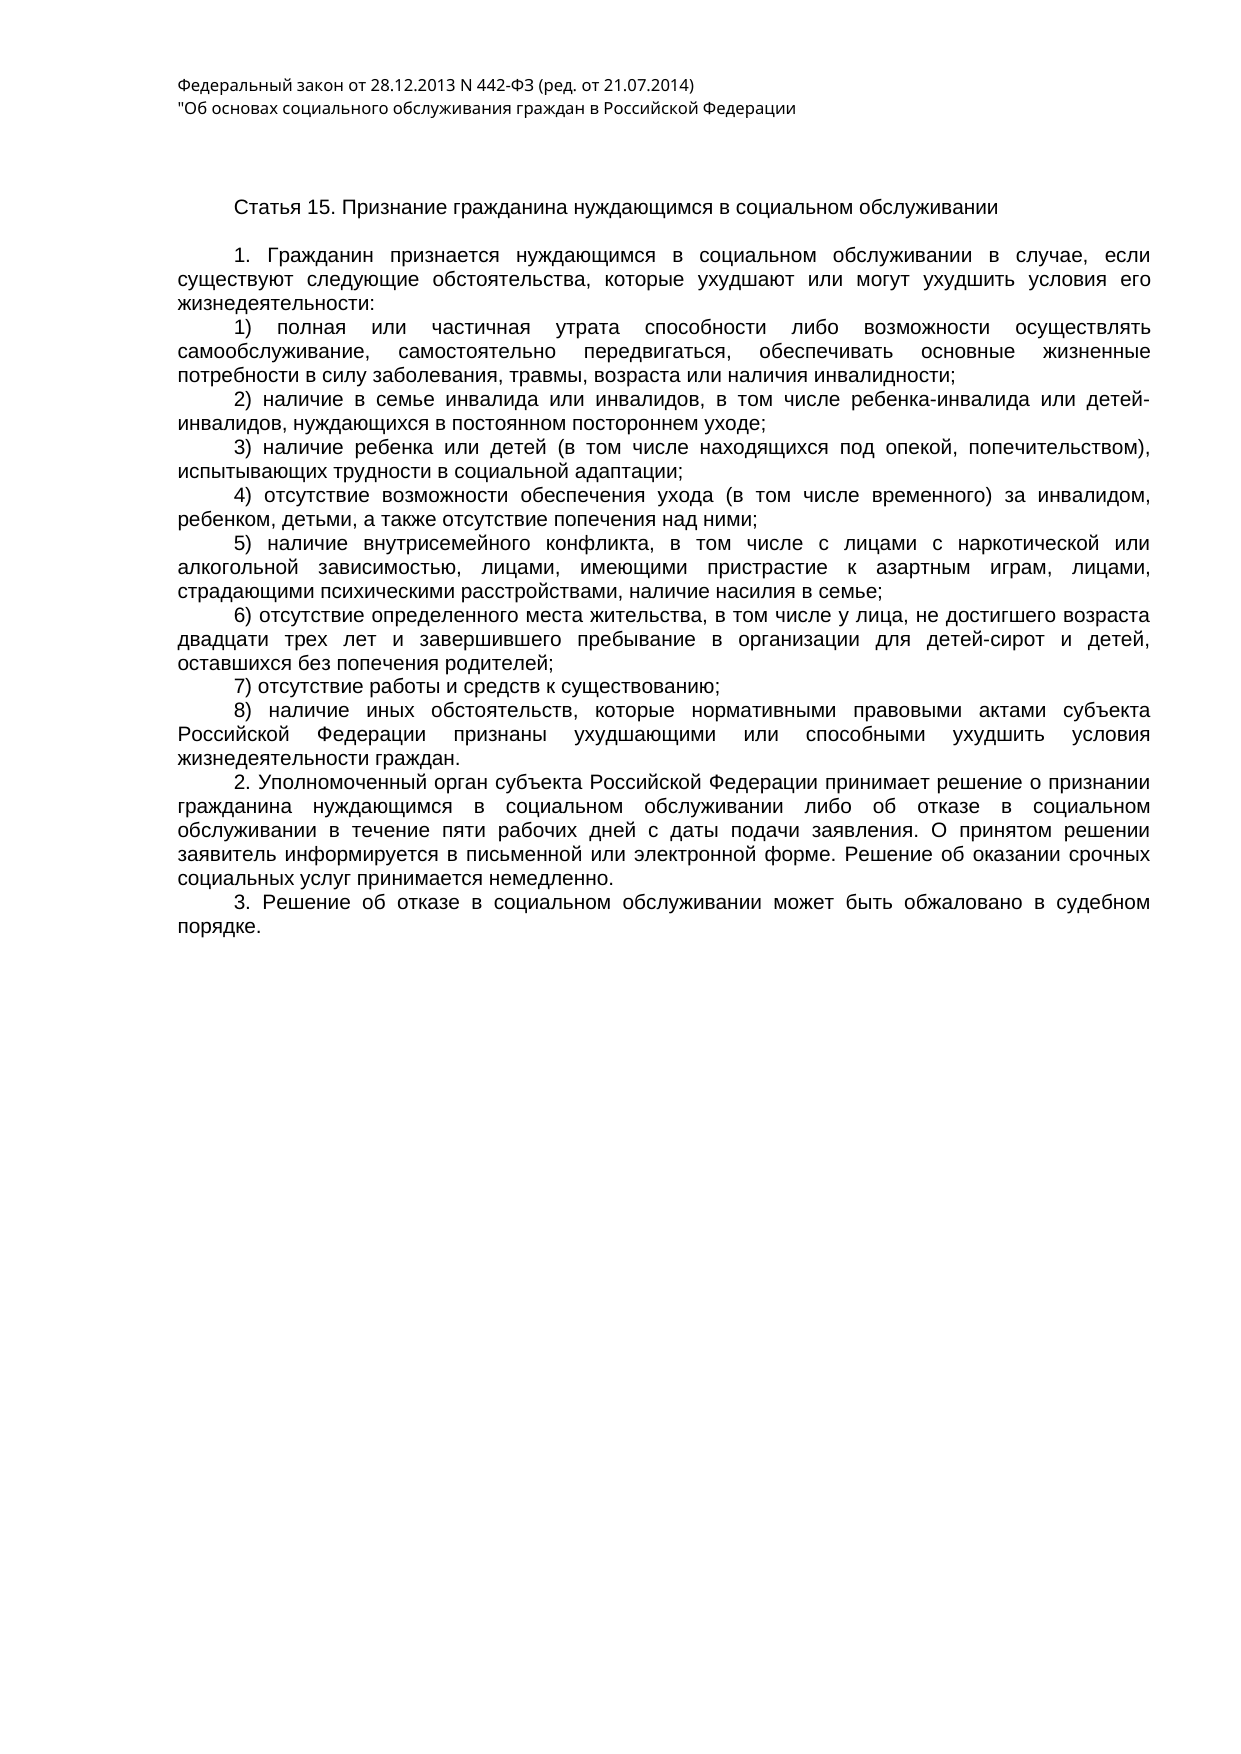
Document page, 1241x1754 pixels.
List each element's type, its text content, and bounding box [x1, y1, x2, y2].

text 4) отсутствие возможности обеспечения ухода (в том числе временного) за инвалидом, ребенком, детьми, а также отсутствие попечения над ними; [177, 483, 1152, 531]
text 8) наличие иных обстоятельств, которые нормативными правовыми актами субъекта Российской Федерации признаны ухудшающими или способными ухудшить условия жизнедеятельности граждан. [177, 698, 1152, 770]
text 2. Уполномоченный орган субъекта Российской Федерации принимает решение о признании гражданина нуждающимся в социальном обслуживании либо об отказе в социальном обслуживании в течение пяти рабочих дней с даты подачи заявления. О принятом решении заявитель информируется в письменной или электронной форме. Решение об оказании срочных социальных услуг принимается немедленно. [177, 770, 1152, 890]
text 5) наличие внутрисемейного конфликта, в том числе с лицами с наркотической или алкогольной зависимостью, лицами, имеющими пристрастие к азартным играм, лицами, страдающими психическими расстройствами, наличие насилия в семье; [177, 531, 1152, 602]
text 1. Гражданин признается нуждающимся в социальном обслуживании в случае, если существуют следующие обстоятельства, которые ухудшают или могут ухудшить условия его жизнедеятельности: [177, 243, 1152, 315]
text 1) полная или частичная утрата способности либо возможности осуществлять самообслуживание, самостоятельно передвигаться, обеспечивать основные жизненные потребности в силу заболевания, травмы, возраста или наличия инвалидности; [177, 315, 1152, 387]
text 2) наличие в семье инвалида или инвалидов, в том числе ребенка-инвалида или детей-инвалидов, нуждающихся в постоянном постороннем уходе; [177, 387, 1152, 435]
text 3) наличие ребенка или детей (в том числе находящихся под опекой, попечительством), испытывающих трудности в социальной адаптации; [177, 435, 1152, 483]
text 3. Решение об отказе в социальном обслуживании может быть обжаловано в судебном порядке. [177, 890, 1152, 938]
text 6) отсутствие определенного места жительства, в том числе у лица, не достигшего возраста двадцати трех лет и завершившего пребывание в организации для детей-сирот и детей, оставшихся без попечения родителей; [177, 602, 1152, 674]
text 7) отсутствие работы и средств к существованию; [177, 674, 1152, 698]
text Статья 15. Признание гражданина нуждающимся в социальном обслуживании [177, 195, 1152, 219]
